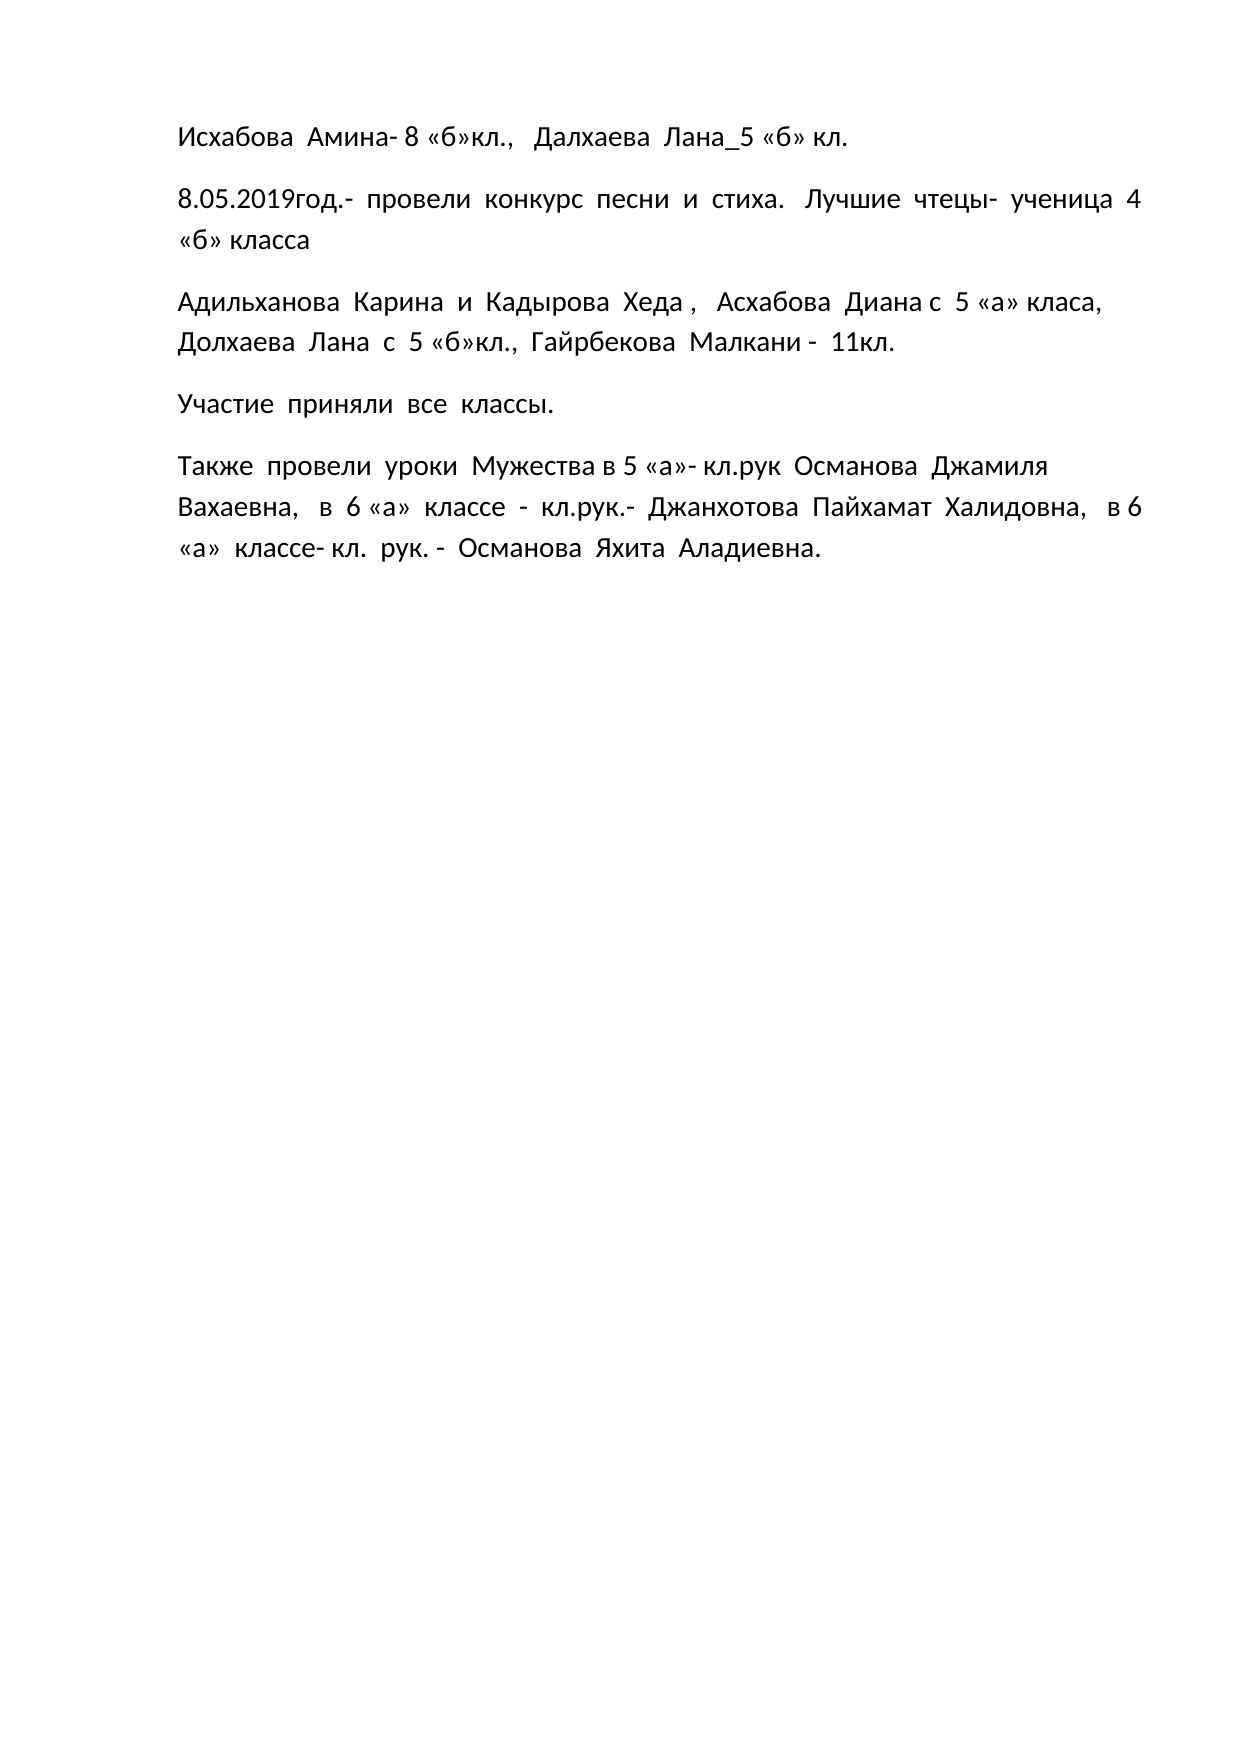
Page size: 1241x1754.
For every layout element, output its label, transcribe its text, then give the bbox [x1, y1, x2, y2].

text Исхабова Амина- 8 «б»кл., Далхаева Лана_5 «б» кл. [177, 118, 1152, 154]
text Участие приняли все классы. [177, 385, 1152, 421]
text 8.05.2019год.- провели конкурс песни и стиха. Лучшие чтецы- ученица 4 «б» класса [177, 180, 1152, 256]
text Адильханова Карина и Кадырова Хеда , Асхабова Диана с 5 «а» класа, Долхаева Лана с 5 «б»кл., Гайрбекова Малкани - 11кл. [177, 283, 1152, 359]
text Также провели уроки Мужества в 5 «а»- кл.рук Османова Джамиля Вахаевна, в 6 «а» классе - кл.рук.- Джанхотова Пайхамат Халидовна, в 6 «а» классе- кл. рук. - Османова Яхита Аладиевна. [177, 447, 1152, 564]
